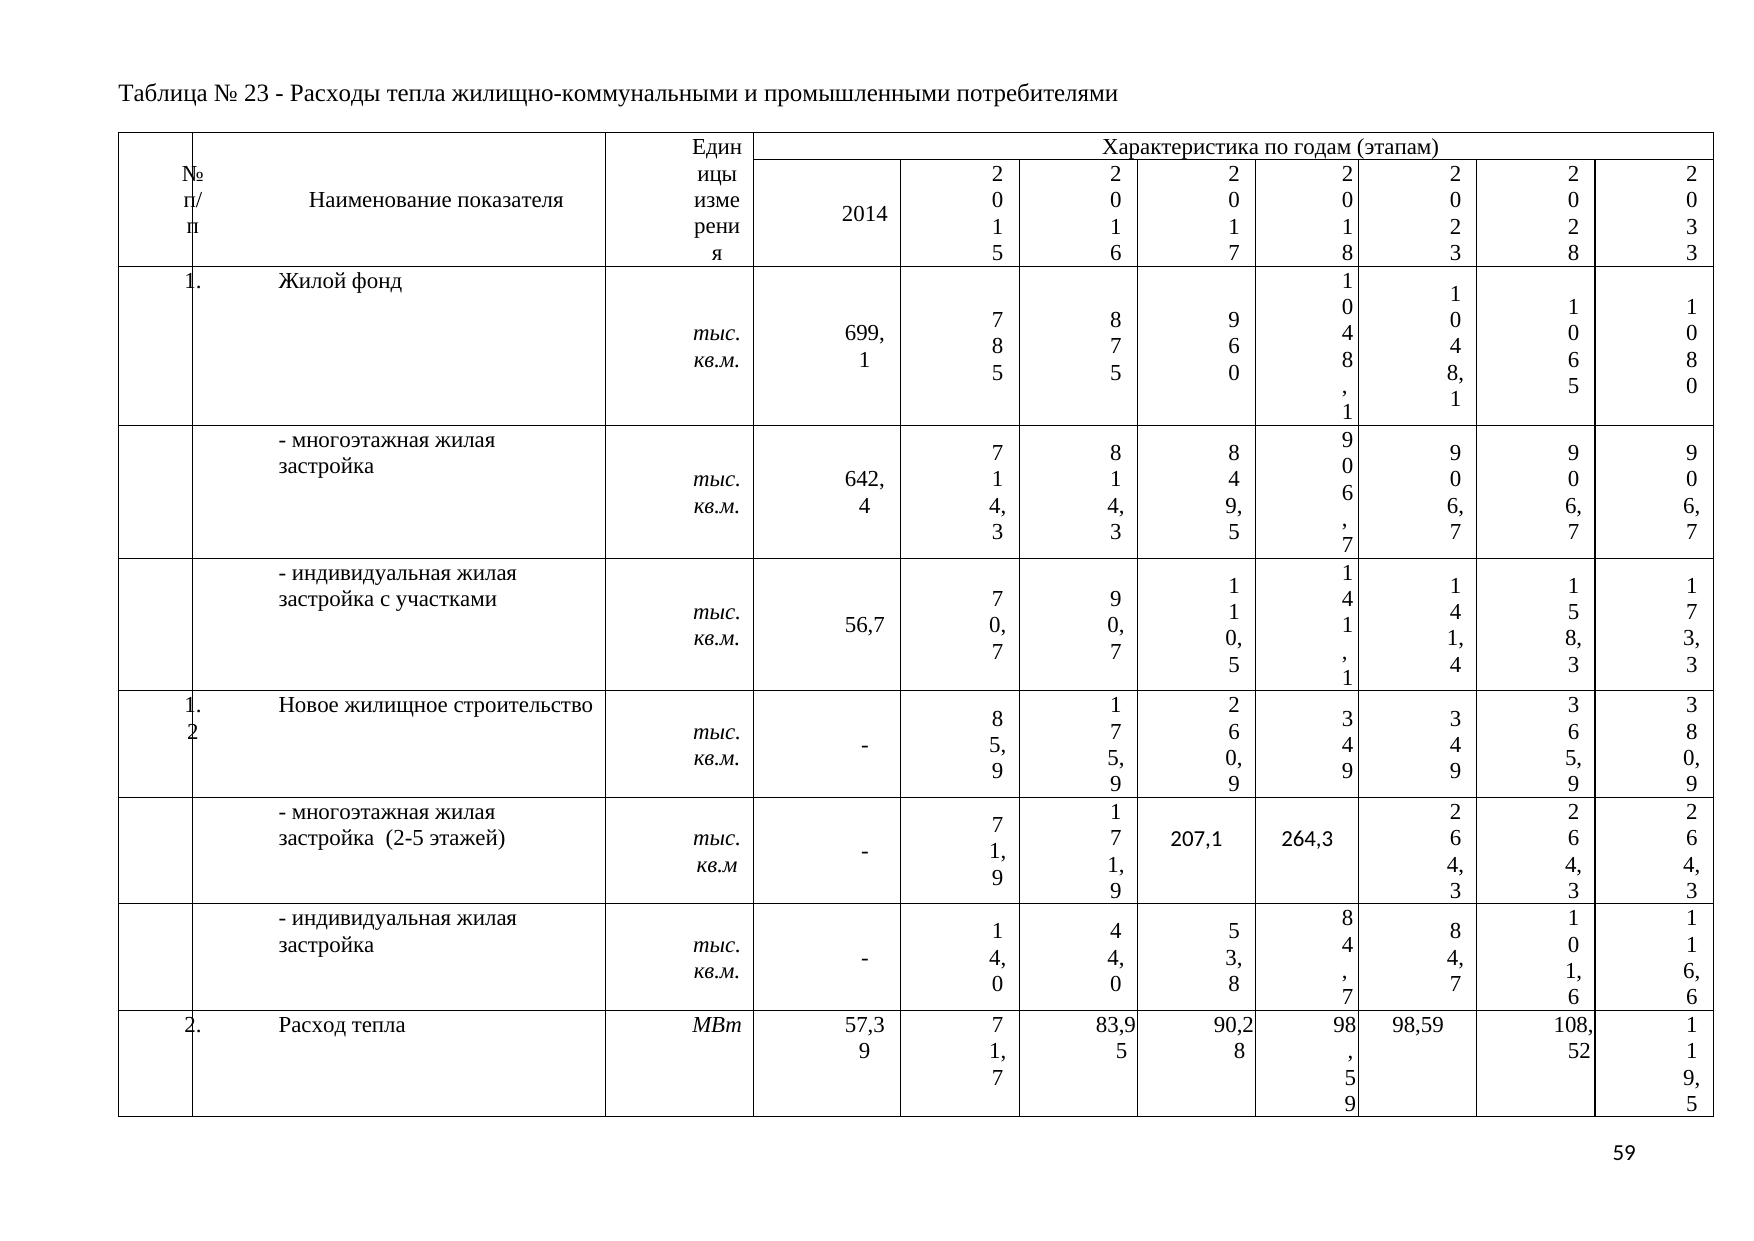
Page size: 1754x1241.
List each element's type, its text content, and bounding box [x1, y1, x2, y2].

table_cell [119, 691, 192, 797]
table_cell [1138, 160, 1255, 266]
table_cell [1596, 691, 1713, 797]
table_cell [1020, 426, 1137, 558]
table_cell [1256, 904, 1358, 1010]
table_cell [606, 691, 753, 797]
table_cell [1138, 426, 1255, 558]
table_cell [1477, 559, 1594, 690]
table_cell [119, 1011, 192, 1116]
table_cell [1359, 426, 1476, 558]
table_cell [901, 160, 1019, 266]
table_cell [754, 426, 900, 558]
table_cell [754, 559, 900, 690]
text Таблица № 23 - Расходы тепла жилищно-коммунальными и промышленными потребителями [118, 78, 1636, 107]
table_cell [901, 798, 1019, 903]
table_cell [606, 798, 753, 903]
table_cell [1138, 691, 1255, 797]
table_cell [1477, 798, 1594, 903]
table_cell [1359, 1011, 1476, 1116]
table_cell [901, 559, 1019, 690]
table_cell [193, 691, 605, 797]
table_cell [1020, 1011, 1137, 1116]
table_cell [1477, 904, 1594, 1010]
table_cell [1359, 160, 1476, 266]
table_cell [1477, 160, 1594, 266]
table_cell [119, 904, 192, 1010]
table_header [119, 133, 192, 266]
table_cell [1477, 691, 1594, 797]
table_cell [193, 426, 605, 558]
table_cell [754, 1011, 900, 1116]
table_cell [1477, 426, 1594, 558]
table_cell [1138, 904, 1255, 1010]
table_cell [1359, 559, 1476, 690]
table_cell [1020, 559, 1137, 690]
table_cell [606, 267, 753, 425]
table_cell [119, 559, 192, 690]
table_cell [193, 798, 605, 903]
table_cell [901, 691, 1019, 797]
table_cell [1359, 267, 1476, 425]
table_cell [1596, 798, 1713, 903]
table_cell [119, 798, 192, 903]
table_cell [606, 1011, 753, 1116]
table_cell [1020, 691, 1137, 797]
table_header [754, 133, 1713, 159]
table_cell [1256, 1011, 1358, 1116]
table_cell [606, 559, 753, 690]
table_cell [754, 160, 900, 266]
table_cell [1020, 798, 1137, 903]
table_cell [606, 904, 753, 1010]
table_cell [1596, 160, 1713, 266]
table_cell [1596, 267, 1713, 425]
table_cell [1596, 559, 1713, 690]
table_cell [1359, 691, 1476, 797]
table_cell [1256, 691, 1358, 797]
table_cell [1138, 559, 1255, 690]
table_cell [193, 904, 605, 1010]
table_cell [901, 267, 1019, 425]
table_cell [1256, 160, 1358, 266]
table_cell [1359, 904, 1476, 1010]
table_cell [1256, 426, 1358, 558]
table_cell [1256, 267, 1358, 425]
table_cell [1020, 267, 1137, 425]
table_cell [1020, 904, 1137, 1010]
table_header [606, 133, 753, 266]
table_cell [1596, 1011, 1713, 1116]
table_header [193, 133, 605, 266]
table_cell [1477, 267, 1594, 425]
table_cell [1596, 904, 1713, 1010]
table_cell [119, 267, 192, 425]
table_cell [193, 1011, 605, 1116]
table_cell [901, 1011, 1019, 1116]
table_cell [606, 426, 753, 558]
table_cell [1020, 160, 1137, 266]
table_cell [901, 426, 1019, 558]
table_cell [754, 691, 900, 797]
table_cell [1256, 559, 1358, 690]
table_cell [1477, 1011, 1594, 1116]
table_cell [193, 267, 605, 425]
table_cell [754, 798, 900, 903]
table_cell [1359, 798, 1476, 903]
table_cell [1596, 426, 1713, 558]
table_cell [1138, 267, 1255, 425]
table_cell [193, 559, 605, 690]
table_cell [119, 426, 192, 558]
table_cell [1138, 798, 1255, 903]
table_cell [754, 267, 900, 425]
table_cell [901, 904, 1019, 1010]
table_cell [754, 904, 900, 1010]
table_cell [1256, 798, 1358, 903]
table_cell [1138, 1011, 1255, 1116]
